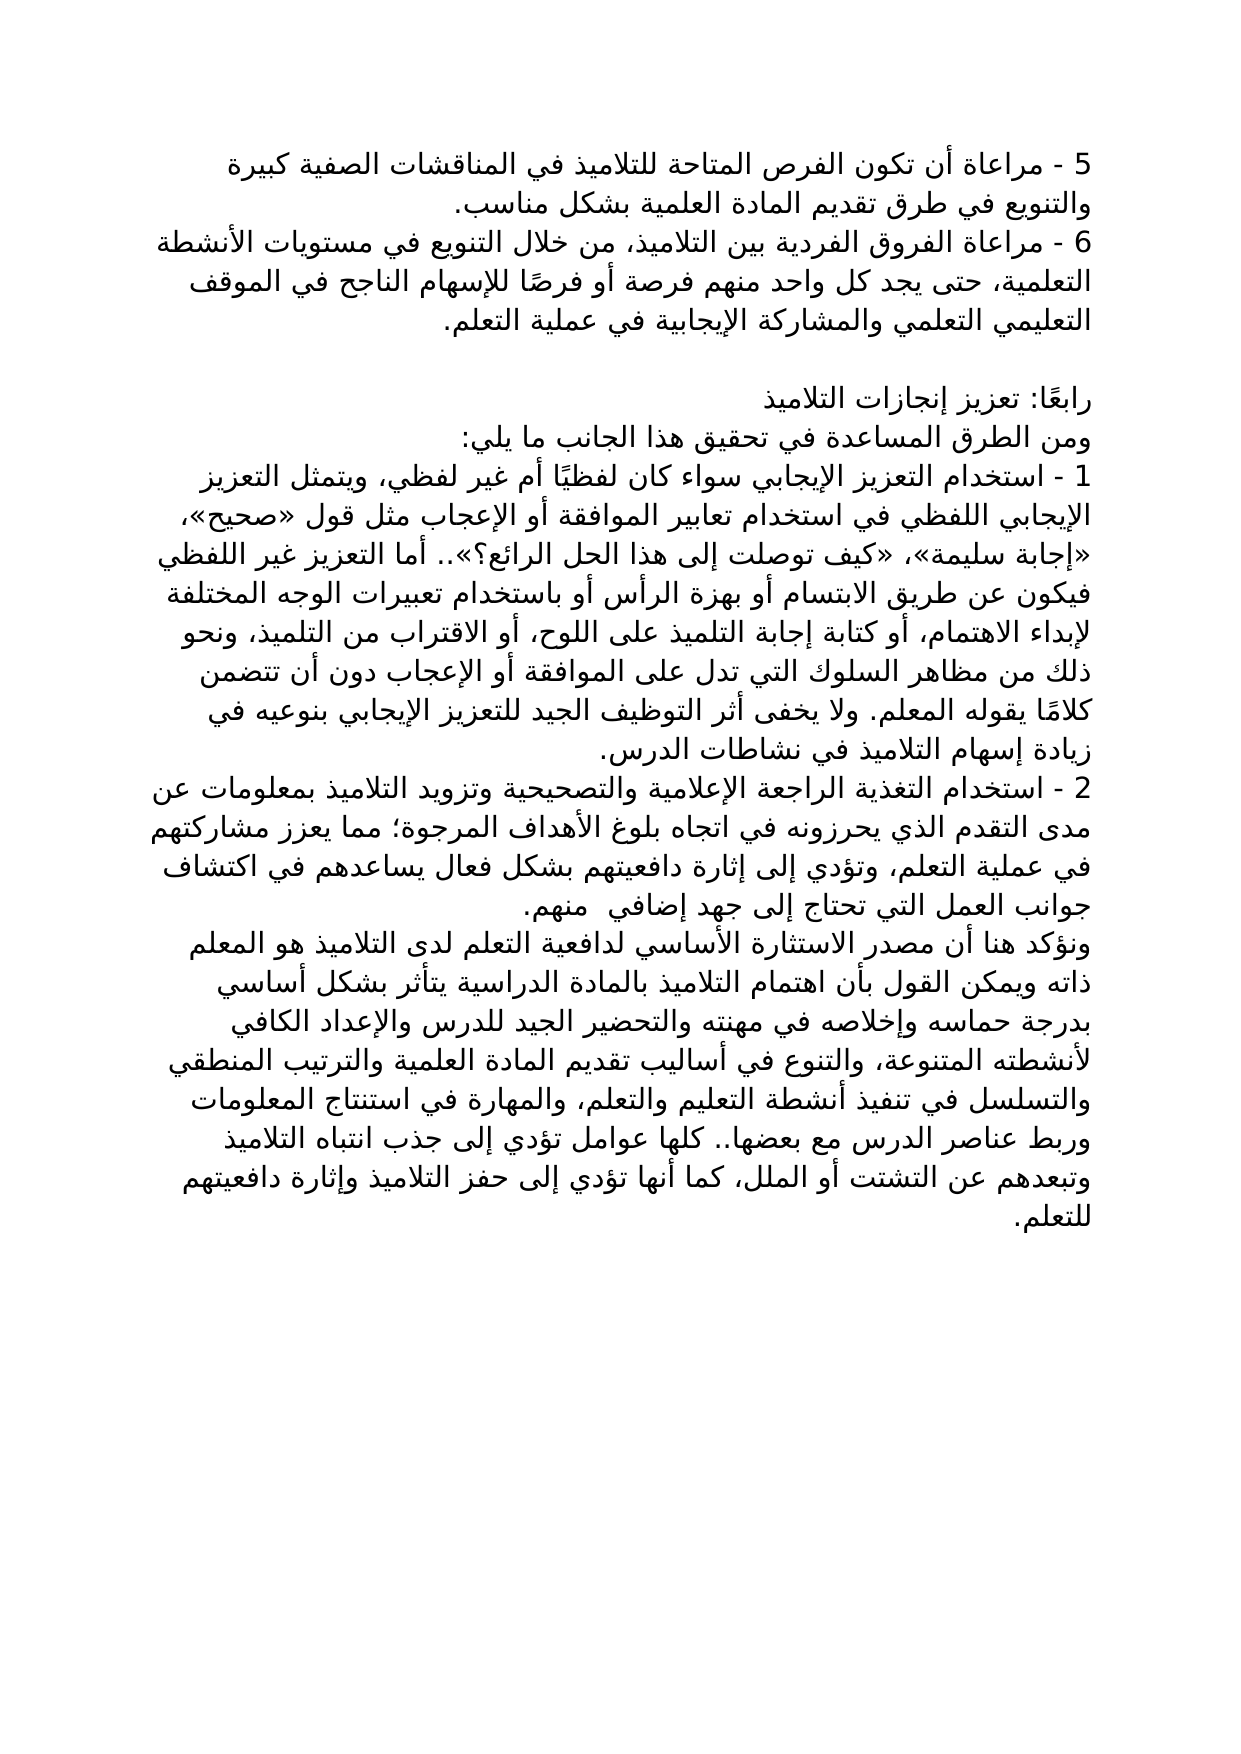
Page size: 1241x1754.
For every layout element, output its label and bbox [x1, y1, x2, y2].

text [148, 148, 1093, 1266]
